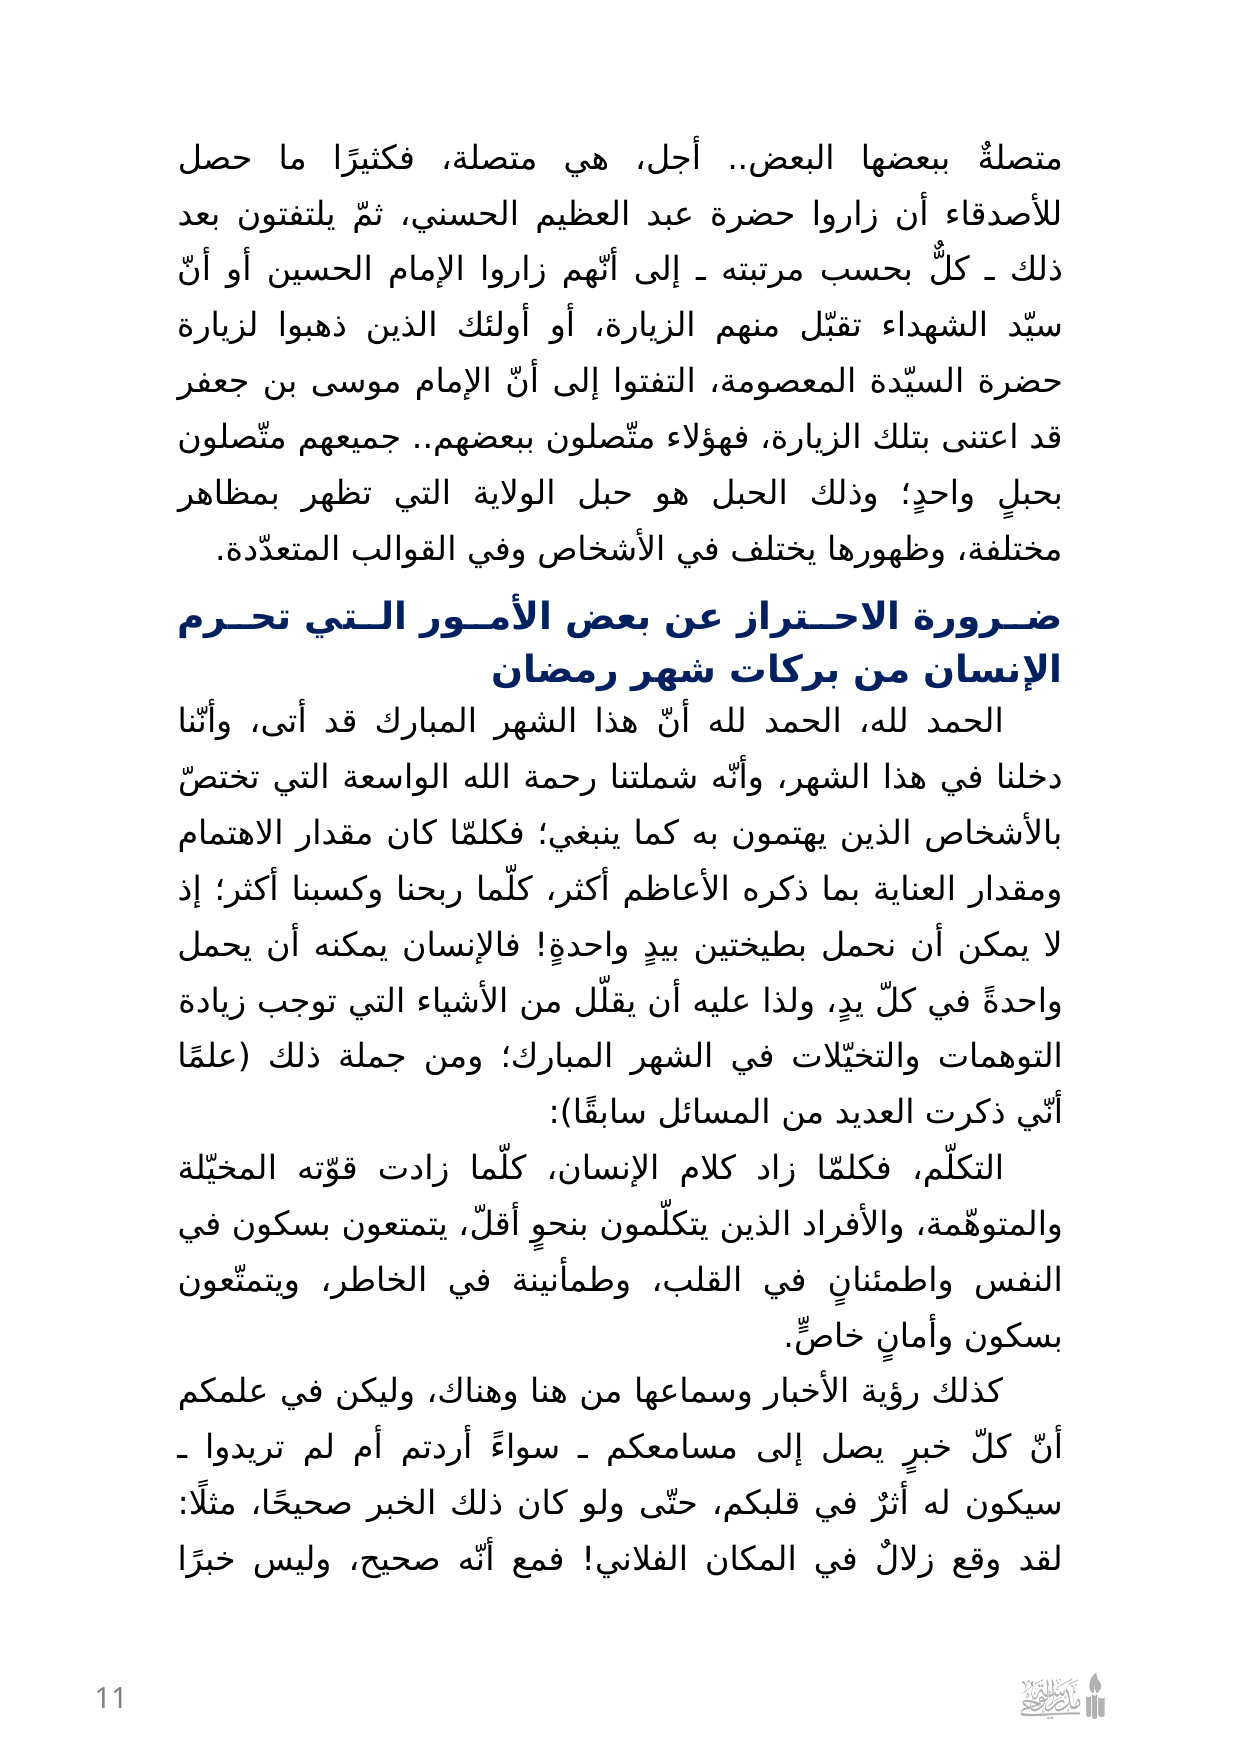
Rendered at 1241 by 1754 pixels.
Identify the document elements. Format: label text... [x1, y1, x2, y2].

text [177, 136, 1063, 582]
title ضرورة الاحتراز عن بعض الأمور التي تحرم الإنسان من بركات شهر رمضان [177, 595, 1063, 691]
text الحمد لله، الحمد لله أنّ هذا الشهر المبارك قد أتى، وأنّنا دخلنا في هذا الشهر، وأنّه شملتنا رحمة الله الواسعة التي تختصّ بالأشخاص الذين يهتمون به كما ينبغي؛ فكلمّا كان مقدار الاهتمام ومقدار العناية بما ذكره الأعاظم أكثر، كلّما ربحنا وكسبنا أكثر؛ إذ لا يمكن أن نحمل بطيختين بيدٍ واحدةٍ! فالإنسان يمكنه أن يحمل واحدةً في كلّ يدٍ، ولذا عليه أن يقلّل من الأشياء التي توجب زيادة التوهمات والتخيّلات في الشهر المبارك؛ ومن جملة ذلك (علمًا أنّي ذكرت العديد من المسائل سابقًا): [177, 699, 1063, 1146]
picture [1020, 1672, 1105, 1719]
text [177, 1369, 1063, 1593]
text التكلّم، فكلمّا زاد كلام الإنسان، كلّما زادت قوّته المخيّلة والمتوهّمة، والأفراد الذين يتكلّمون بنحوٍ أقلّ، يتمتعون بسكون في النفس واطمئنانٍ في القلب، وطمأنينة في الخاطر، ويتمتّعون بسكون وأمانٍ خاصٍّ. [177, 1146, 1063, 1369]
